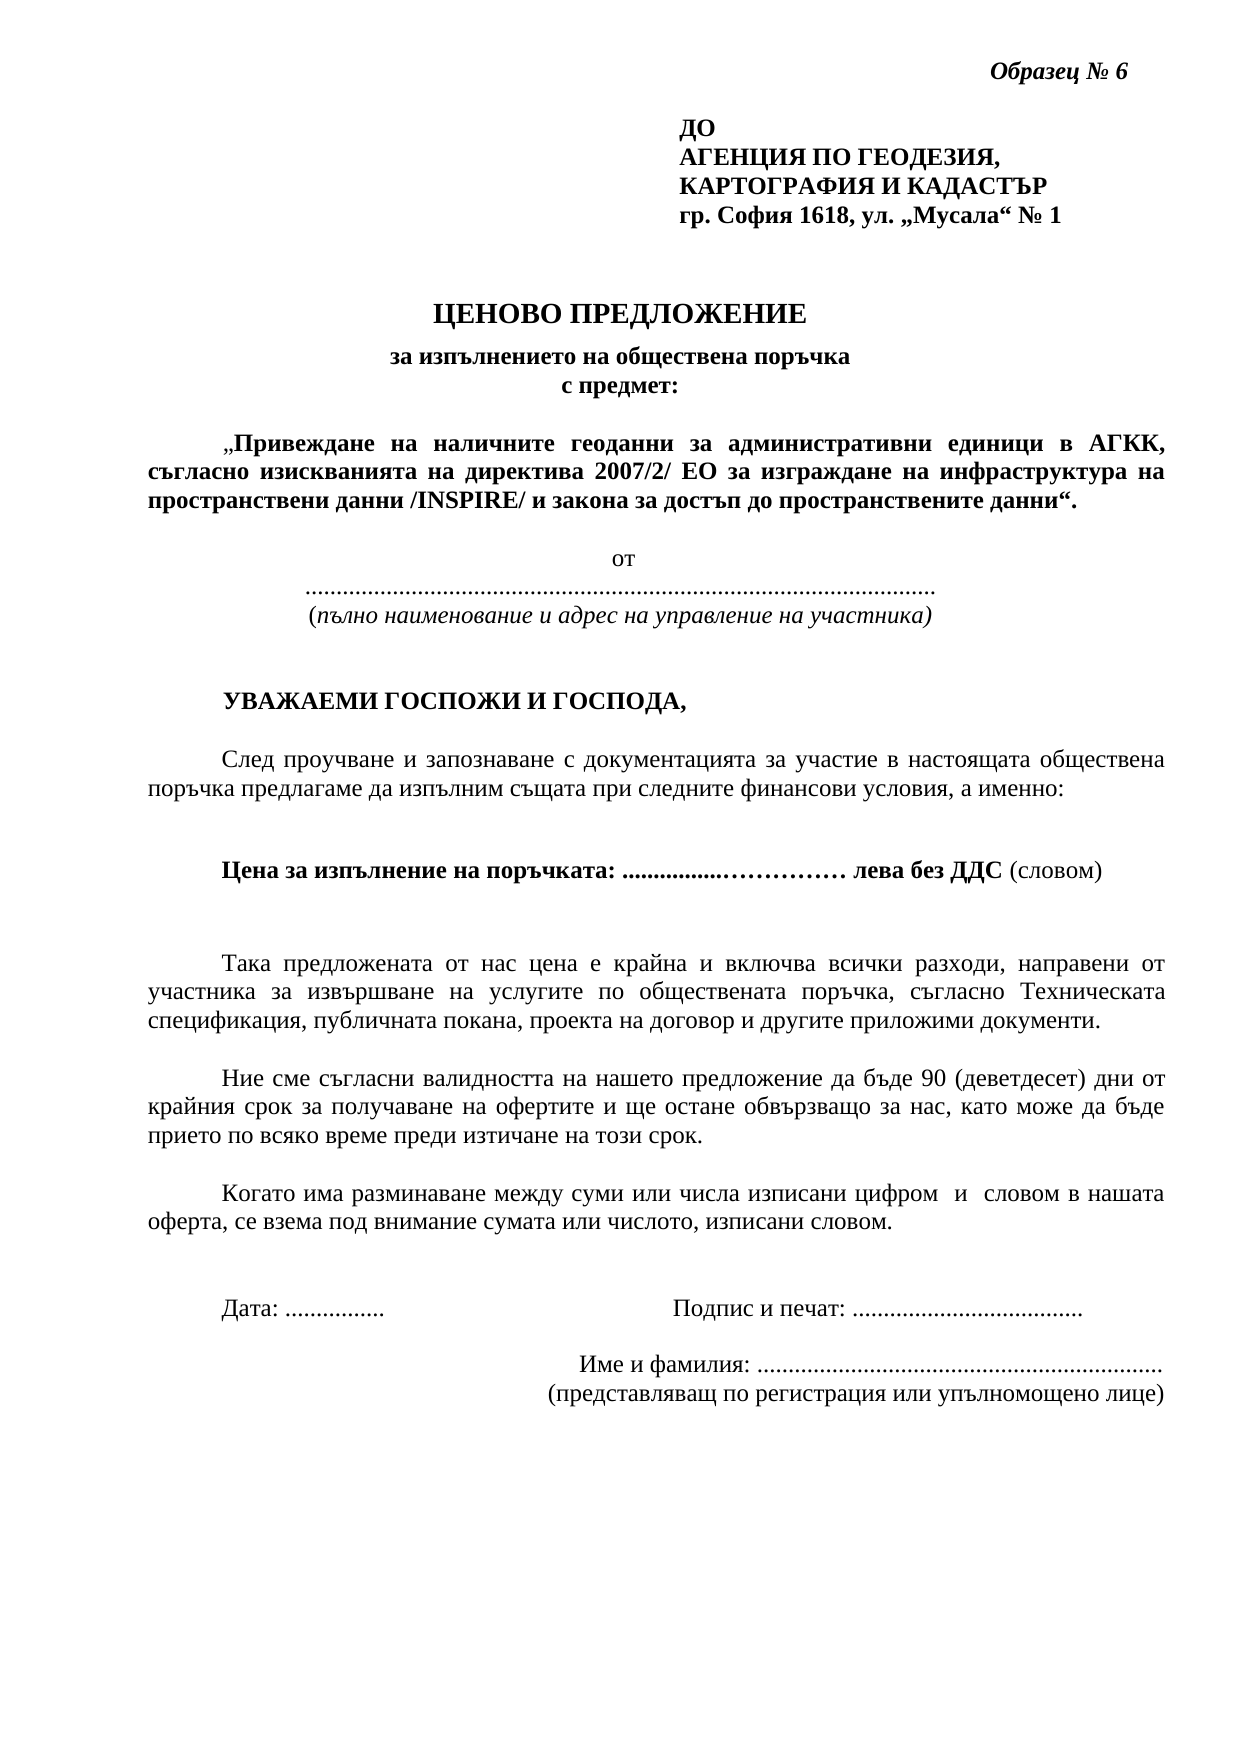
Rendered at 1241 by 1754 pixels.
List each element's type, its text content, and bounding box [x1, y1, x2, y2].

text „Привеждане на наличните геоданни за административни единици в АГКК, съгласно изискванията на директива 2007/2/ ЕО за изграждане на инфраструктура на пространствени данни /INSPIRE/ и закона за достъп до пространствените данни“. [148, 428, 1166, 514]
text Образец № 6 [148, 56, 1152, 85]
text Име и фамилия: ................................................................. [148, 1349, 1166, 1378]
text КАРТОГРАФИЯ И КАДАСТЪР [590, 171, 1093, 200]
text Цена за изпълнение на поръчката: ................…………… лева без ДДС (словом) [148, 855, 1166, 884]
text УВАЖАЕМИ ГОСПОЖИ И ГОСПОДА, [148, 686, 1093, 715]
text След проучване и запознаване с документацията за участие в настоящата обществена поръчка предлагаме да изпълним същата при следните финансови условия, а именно: [148, 744, 1166, 801]
text (пълно наименование и адрес на управление на участника) [148, 600, 1093, 629]
text ..................................................................................................... [148, 571, 1093, 600]
text (представляващ по регистрация или упълномощено лице) [148, 1378, 1166, 1407]
text Ние сме съгласни валидността на нашето предложение да бъде 90 (деветдесет) дни от крайния срок за получаване на офертите и ще остане обвързващо за нас, като може да бъде прието по всяко време преди изтичане на този срок. [148, 1063, 1166, 1149]
text ДО [590, 113, 1093, 142]
text Когато има разминаване между суми или числа изписани цифром и словом в нашата оферта, се взема под внимание сумата или числото, изписани словом. [148, 1178, 1166, 1235]
text от [148, 543, 1093, 571]
text АГЕНЦИЯ ПО ГЕОДЕЗИЯ, [590, 142, 1093, 171]
text Така предложената от нас цена е крайна и включва всички разходи, направени от участника за извършване на услугите по обществената поръчка, съгласно Техническата спецификация, публичната покана, проекта на договор и другите приложими документи. [148, 948, 1166, 1034]
text с предмет: [148, 370, 1093, 399]
text гр. София 1618, ул. „Мусала“ № 1 [590, 200, 1093, 228]
text за изпълнението на обществена поръчка [148, 341, 1093, 370]
text Дата: ................ Подпис и печат: ..................................... [148, 1293, 1166, 1321]
text ЦЕНОВО ПРЕДЛОЖЕНИЕ [148, 297, 1093, 330]
